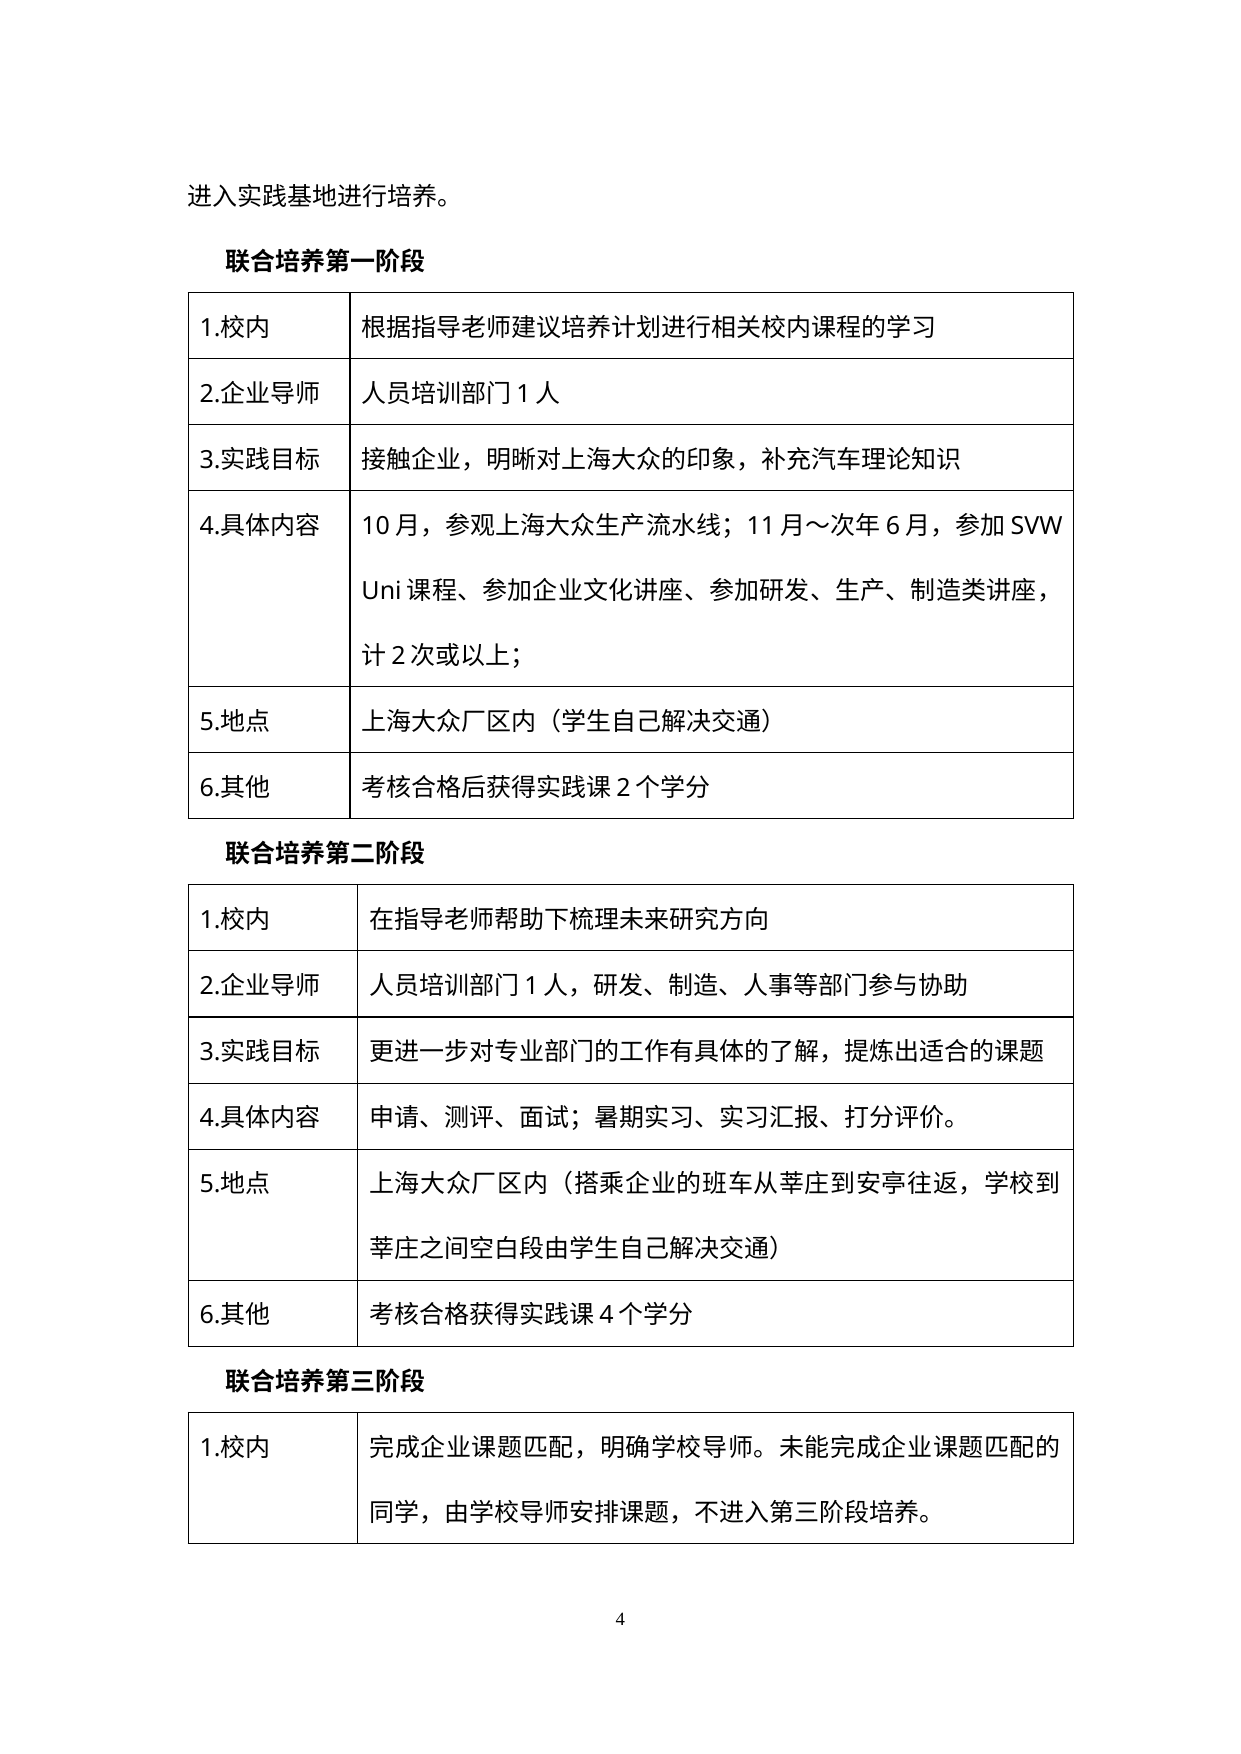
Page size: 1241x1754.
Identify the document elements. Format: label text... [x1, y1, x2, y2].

table_cell 接触企业，明晰对上海大众的印象，补充汽车理论知识 [351, 425, 1073, 490]
table_cell 2.企业导师 [189, 951, 357, 1016]
table_cell 4.具体内容 [189, 1084, 357, 1148]
table_cell 更进一步对专业部门的工作有具体的了解，提炼出适合的课题 [358, 1018, 1073, 1082]
table_cell 6.其他 [189, 1281, 357, 1346]
text 联合培养第三阶段 [187, 1347, 1053, 1412]
table_cell 人员培训部门1人 [351, 359, 1073, 424]
table_header 根据指导老师建议培养计划进行相关校内课程的学习 [351, 293, 1073, 358]
table_header 1.校内 [189, 885, 357, 950]
table_cell 上海大众厂区内（学生自己解决交通） [351, 687, 1073, 752]
table_cell 考核合格获得实践课4个学分 [358, 1281, 1073, 1346]
table_header 在指导老师帮助下梳理未来研究方向 [358, 885, 1073, 950]
table_header 完成企业课题匹配，明确学校导师。未能完成企业课题匹配的同学，由学校导师安排课题，不进入第三阶段培养。 [358, 1413, 1073, 1543]
table_cell 2.企业导师 [189, 359, 349, 424]
table_cell 5.地点 [189, 687, 349, 752]
table_cell 考核合格后获得实践课2个学分 [351, 753, 1073, 818]
table_header 1.校内 [189, 293, 349, 358]
table_cell 6.其他 [189, 753, 349, 818]
table_cell 上海大众厂区内（搭乘企业的班车从莘庄到安亭往返，学校到莘庄之间空白段由学生自己解决交通） [358, 1150, 1073, 1279]
table_header 1.校内 [189, 1413, 357, 1543]
table_cell 3.实践目标 [189, 425, 349, 490]
table_cell 人员培训部门1人，研发、制造、人事等部门参与协助 [358, 951, 1073, 1016]
table_cell 3.实践目标 [189, 1018, 357, 1082]
table_cell 申请、测评、面试；暑期实习、实习汇报、打分评价。 [358, 1084, 1073, 1148]
text 联合培养第二阶段 [187, 819, 1053, 884]
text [187, 162, 1053, 227]
text 联合培养第一阶段 [187, 227, 1053, 292]
table_cell 5.地点 [189, 1150, 357, 1279]
table_cell 10月，参观上海大众生产流水线；11月～次年6月，参加SVW Uni课程、参加企业文化讲座、参加研发、生产、制造类讲座，计2次或以上； [351, 491, 1073, 686]
table_cell 4.具体内容 [189, 491, 349, 686]
